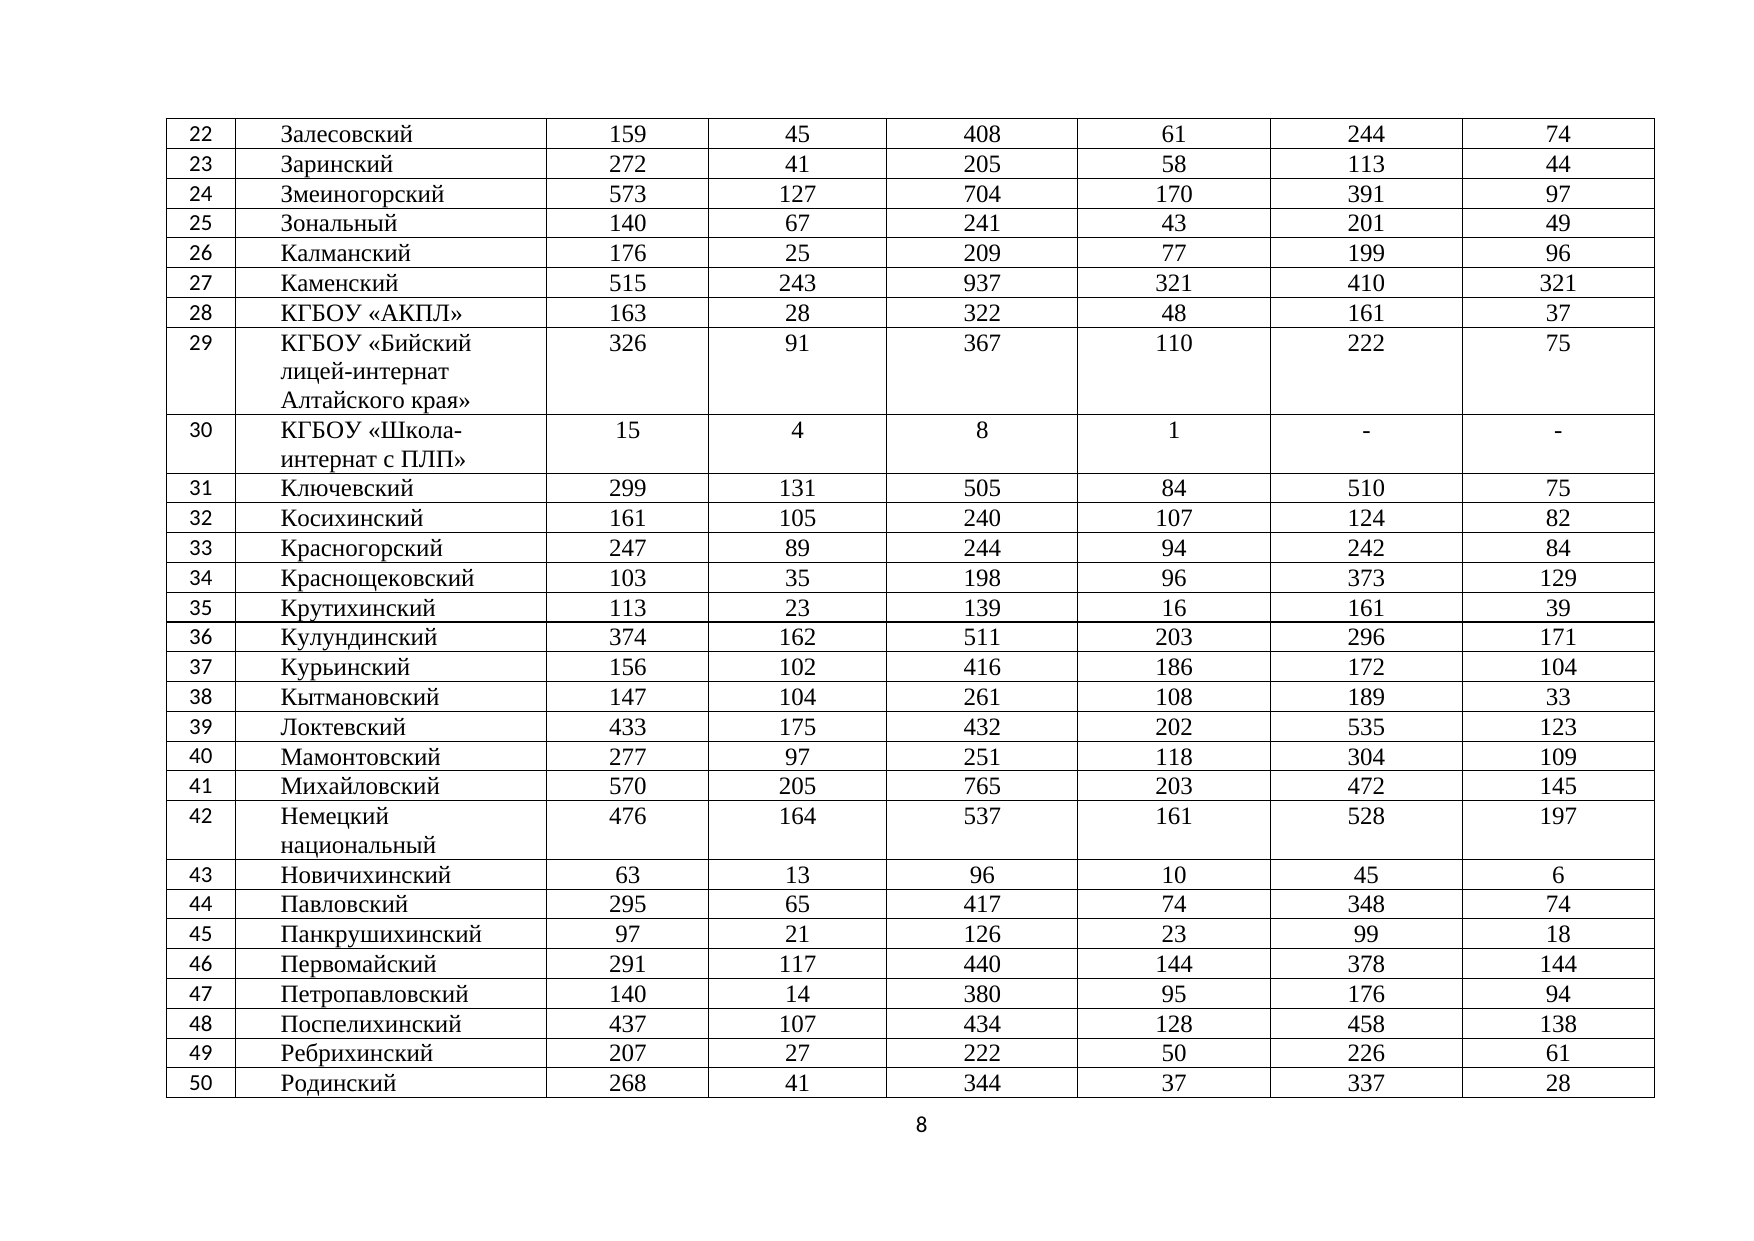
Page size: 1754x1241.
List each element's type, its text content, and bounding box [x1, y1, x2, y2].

table_cell 277 [547, 742, 708, 770]
table_cell 23 [167, 149, 235, 178]
table_cell 205 [709, 771, 886, 800]
table_cell 44 [1463, 149, 1654, 178]
table_cell 74 [1463, 890, 1654, 918]
table_cell Петропавловский [236, 979, 546, 1008]
table_cell 373 [1271, 563, 1462, 592]
table_cell 8 [887, 415, 1077, 472]
table_cell 209 [887, 238, 1077, 267]
table_cell Калманский [236, 238, 546, 267]
table_cell 65 [709, 890, 886, 918]
table_cell 374 [547, 623, 708, 651]
table_cell 39 [167, 712, 235, 741]
table_cell 326 [547, 328, 708, 414]
table_cell Новичихинский [236, 860, 546, 888]
table_cell 432 [887, 712, 1077, 741]
table_cell Немецкий национальный [236, 801, 546, 859]
table_cell 176 [1271, 979, 1462, 1008]
table_cell 37 [1078, 1068, 1270, 1097]
table_cell - [1463, 415, 1654, 472]
table_cell 510 [1271, 474, 1462, 502]
table_cell 45 [1271, 860, 1462, 888]
table_cell 203 [1078, 771, 1270, 800]
table_cell 161 [1078, 801, 1270, 859]
table_cell 84 [1463, 533, 1654, 562]
table_cell 304 [1271, 742, 1462, 770]
table_cell 13 [709, 860, 886, 888]
table_cell - [1271, 415, 1462, 472]
table_cell Краснощековский [236, 563, 546, 592]
table_cell 476 [547, 801, 708, 859]
table_cell 272 [547, 149, 708, 178]
table_cell 124 [1271, 503, 1462, 532]
table_cell 1 [1078, 415, 1270, 472]
table_cell Заринский [236, 149, 546, 178]
table_cell Ребрихинский [236, 1039, 546, 1067]
table_cell 113 [547, 593, 708, 621]
table_cell 321 [1078, 268, 1270, 297]
table_cell 14 [709, 979, 886, 1008]
table_cell 33 [1463, 682, 1654, 711]
table_cell 161 [1271, 593, 1462, 621]
table_cell 241 [887, 209, 1077, 237]
table_cell 41 [709, 149, 886, 178]
table_cell 4 [709, 415, 886, 472]
table_cell 515 [547, 268, 708, 297]
table_cell 74 [1078, 890, 1270, 918]
table_cell 570 [547, 771, 708, 800]
table_cell КГБОУ «Школа-интернат с ПЛП» [236, 415, 546, 472]
table_cell 94 [1078, 533, 1270, 562]
table_cell 28 [167, 298, 235, 327]
table_cell 378 [1271, 949, 1462, 978]
table_cell 37 [167, 652, 235, 681]
table_cell 244 [887, 533, 1077, 562]
table_cell Косихинский [236, 503, 546, 532]
table_cell 189 [1271, 682, 1462, 711]
table_cell 97 [1463, 179, 1654, 207]
table_cell Панкрушихинский [236, 919, 546, 948]
table_cell КГБОУ «Бийский лицей-интернат Алтайского края» [236, 328, 546, 414]
table_cell 261 [887, 682, 1077, 711]
table_cell 511 [887, 623, 1077, 651]
table_cell 247 [547, 533, 708, 562]
table_cell 458 [1271, 1009, 1462, 1037]
table_cell 97 [709, 742, 886, 770]
table_cell Каменский [236, 268, 546, 297]
table_cell 222 [887, 1039, 1077, 1067]
table_cell Локтевский [236, 712, 546, 741]
table_cell 161 [547, 503, 708, 532]
table_cell 50 [167, 1068, 235, 1097]
table_cell 82 [1463, 503, 1654, 532]
table_cell 32 [167, 503, 235, 532]
table_cell 144 [1463, 949, 1654, 978]
table_cell 108 [1078, 682, 1270, 711]
table_cell 35 [167, 593, 235, 621]
table_cell 10 [1078, 860, 1270, 888]
table_cell 472 [1271, 771, 1462, 800]
table_cell 573 [547, 179, 708, 207]
table_cell 38 [167, 682, 235, 711]
table_cell 109 [1463, 742, 1654, 770]
table_cell 537 [887, 801, 1077, 859]
table_cell 201 [1271, 209, 1462, 237]
table_cell 91 [709, 328, 886, 414]
table_cell 156 [547, 652, 708, 681]
table_cell 25 [167, 209, 235, 237]
table_cell Мамонтовский [236, 742, 546, 770]
table_cell 58 [1078, 149, 1270, 178]
table_cell 75 [1463, 474, 1654, 502]
table_cell Поспелихинский [236, 1009, 546, 1037]
table_cell 34 [167, 563, 235, 592]
table_cell 16 [1078, 593, 1270, 621]
table_cell 21 [709, 919, 886, 948]
table_cell 171 [1463, 623, 1654, 651]
table_cell 41 [709, 1068, 886, 1097]
table_cell 61 [1463, 1039, 1654, 1067]
table_cell 84 [1078, 474, 1270, 502]
table_cell 434 [887, 1009, 1077, 1037]
table_cell Зональный [236, 209, 546, 237]
table_cell КГБОУ «АКПЛ» [236, 298, 546, 327]
table_cell 291 [547, 949, 708, 978]
table_cell 99 [1271, 919, 1462, 948]
table_cell 47 [167, 979, 235, 1008]
table_cell 243 [709, 268, 886, 297]
table_cell 164 [709, 801, 886, 859]
table_cell 45 [167, 919, 235, 948]
table_cell 39 [1463, 593, 1654, 621]
table_cell Кытмановский [236, 682, 546, 711]
table_cell 380 [887, 979, 1077, 1008]
table_cell 67 [709, 209, 886, 237]
table_cell 48 [167, 1009, 235, 1037]
table_cell 367 [887, 328, 1077, 414]
table_cell 94 [1463, 979, 1654, 1008]
table_cell 535 [1271, 712, 1462, 741]
table_cell 202 [1078, 712, 1270, 741]
table_cell 75 [1463, 328, 1654, 414]
table_cell 102 [709, 652, 886, 681]
table_cell 440 [887, 949, 1077, 978]
table_cell 321 [1463, 268, 1654, 297]
table_cell 46 [167, 949, 235, 978]
table_cell 437 [547, 1009, 708, 1037]
table_cell 42 [167, 801, 235, 859]
table_cell 96 [1463, 238, 1654, 267]
table_cell 49 [1463, 209, 1654, 237]
table_cell 197 [1463, 801, 1654, 859]
table_cell 159 [547, 119, 708, 148]
table_cell Родинский [236, 1068, 546, 1097]
table_cell 40 [167, 742, 235, 770]
table_cell 107 [709, 1009, 886, 1037]
table_cell 144 [1078, 949, 1270, 978]
table_cell 95 [1078, 979, 1270, 1008]
table_cell Крутихинский [236, 593, 546, 621]
table_cell 140 [547, 209, 708, 237]
table_cell 63 [547, 860, 708, 888]
table_cell 295 [547, 890, 708, 918]
table_cell 138 [1463, 1009, 1654, 1037]
table_cell Кулундинский [236, 623, 546, 651]
table_cell 296 [1271, 623, 1462, 651]
table_cell 147 [547, 682, 708, 711]
table_cell 107 [1078, 503, 1270, 532]
table_cell 207 [547, 1039, 708, 1067]
table_cell 139 [887, 593, 1077, 621]
table_cell 175 [709, 712, 886, 741]
table_cell 344 [887, 1068, 1077, 1097]
table_cell 242 [1271, 533, 1462, 562]
table_cell 222 [1271, 328, 1462, 414]
table_cell Красногорский [236, 533, 546, 562]
table_cell Павловский [236, 890, 546, 918]
table_cell 198 [887, 563, 1077, 592]
table_cell 23 [1078, 919, 1270, 948]
table_cell 199 [1271, 238, 1462, 267]
table_cell 28 [709, 298, 886, 327]
table_cell 96 [1078, 563, 1270, 592]
table_cell 126 [887, 919, 1077, 948]
table_cell 103 [547, 563, 708, 592]
table_cell 28 [1463, 1068, 1654, 1097]
table_cell 145 [1463, 771, 1654, 800]
table_cell 765 [887, 771, 1077, 800]
table_cell 704 [887, 179, 1077, 207]
table_cell 24 [167, 179, 235, 207]
table_cell 140 [547, 979, 708, 1008]
table_cell 77 [1078, 238, 1270, 267]
table_cell 23 [709, 593, 886, 621]
table_cell 528 [1271, 801, 1462, 859]
table_cell 117 [709, 949, 886, 978]
table_cell 43 [1078, 209, 1270, 237]
table_cell 22 [167, 119, 235, 148]
table_cell 27 [167, 268, 235, 297]
table_cell 27 [709, 1039, 886, 1067]
table_cell 203 [1078, 623, 1270, 651]
table_cell 41 [167, 771, 235, 800]
table_cell 29 [167, 328, 235, 414]
table_cell 105 [709, 503, 886, 532]
table_cell 299 [547, 474, 708, 502]
table_cell 36 [167, 623, 235, 651]
table_cell 43 [167, 860, 235, 888]
table_cell 205 [887, 149, 1077, 178]
table_cell 30 [167, 415, 235, 472]
table_cell 61 [1078, 119, 1270, 148]
table_cell Михайловский [236, 771, 546, 800]
table_cell 110 [1078, 328, 1270, 414]
table_cell 162 [709, 623, 886, 651]
table_cell 44 [167, 890, 235, 918]
table_cell 410 [1271, 268, 1462, 297]
table_cell 31 [167, 474, 235, 502]
table_cell 118 [1078, 742, 1270, 770]
table_cell 186 [1078, 652, 1270, 681]
table_cell 433 [547, 712, 708, 741]
table_cell Курьинский [236, 652, 546, 681]
table_cell 131 [709, 474, 886, 502]
table_cell 408 [887, 119, 1077, 148]
table_cell 416 [887, 652, 1077, 681]
table_cell 74 [1463, 119, 1654, 148]
table_cell 6 [1463, 860, 1654, 888]
table_cell 937 [887, 268, 1077, 297]
table_cell 226 [1271, 1039, 1462, 1067]
table_cell 37 [1463, 298, 1654, 327]
table_cell 161 [1271, 298, 1462, 327]
table_cell 25 [709, 238, 886, 267]
table_cell 348 [1271, 890, 1462, 918]
table_cell 35 [709, 563, 886, 592]
table_cell 251 [887, 742, 1077, 770]
table_cell 113 [1271, 149, 1462, 178]
table_cell 104 [709, 682, 886, 711]
table_cell 89 [709, 533, 886, 562]
table_cell 505 [887, 474, 1077, 502]
table_cell 49 [167, 1039, 235, 1067]
table_cell 268 [547, 1068, 708, 1097]
table_cell 163 [547, 298, 708, 327]
table_cell 50 [1078, 1039, 1270, 1067]
table_cell Первомайский [236, 949, 546, 978]
table_cell Ключевский [236, 474, 546, 502]
table_cell 240 [887, 503, 1077, 532]
table_cell 96 [887, 860, 1077, 888]
table_cell 123 [1463, 712, 1654, 741]
table_cell 244 [1271, 119, 1462, 148]
table_cell 33 [167, 533, 235, 562]
table_cell Залесовский [236, 119, 546, 148]
table_cell 97 [547, 919, 708, 948]
table_cell 104 [1463, 652, 1654, 681]
table_cell 322 [887, 298, 1077, 327]
table_cell 172 [1271, 652, 1462, 681]
table_cell 18 [1463, 919, 1654, 948]
table_cell 417 [887, 890, 1077, 918]
table_cell 26 [167, 238, 235, 267]
table_cell 129 [1463, 563, 1654, 592]
table_cell Змеиногорский [236, 179, 546, 207]
table_cell 337 [1271, 1068, 1462, 1097]
table_cell 176 [547, 238, 708, 267]
table_cell 128 [1078, 1009, 1270, 1037]
table_cell 170 [1078, 179, 1270, 207]
table_cell 48 [1078, 298, 1270, 327]
table_cell 391 [1271, 179, 1462, 207]
table_cell 45 [709, 119, 886, 148]
table_cell 15 [547, 415, 708, 472]
table_cell 127 [709, 179, 886, 207]
